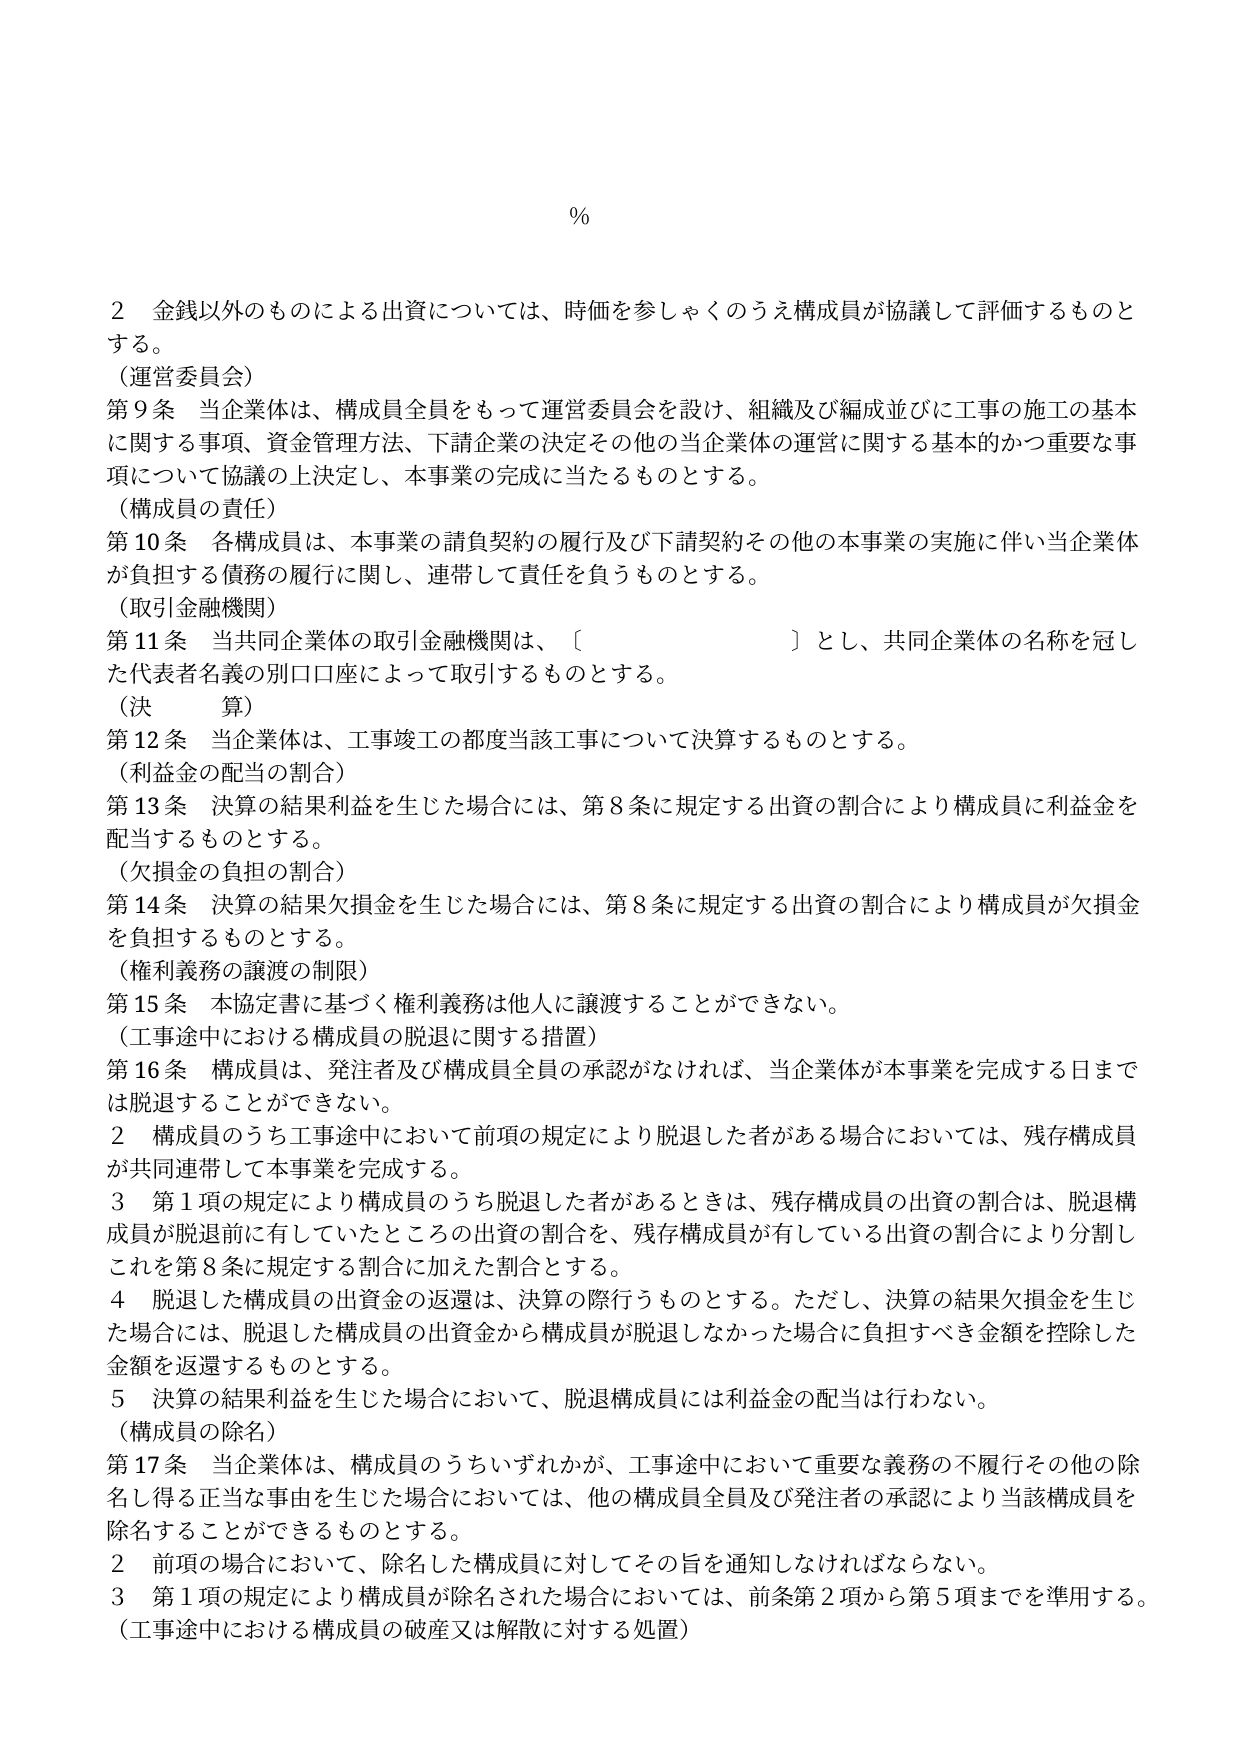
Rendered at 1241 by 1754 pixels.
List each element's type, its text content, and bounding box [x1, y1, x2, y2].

text （運営委員会） [106, 359, 1140, 392]
text 第15条 本協定書に基づく権利義務は他人に譲渡することができない。 [106, 986, 1140, 1019]
text 第17条 当企業体は、構成員のうちいずれかが、工事途中において重要な義務の不履行その他の除名し得る正当な事由を生じた場合においては、他の構成員全員及び発注者の承認により当該構成員を除名することができるものとする。 [106, 1447, 1140, 1546]
text ３ 第１項の規定により構成員のうち脱退した者があるときは、残存構成員の出資の割合は、脱退構成員が脱退前に有していたところの出資の割合を、残存構成員が有している出資の割合により分割し、これを第８条に規定する割合に加えた割合とする。 [106, 1183, 1140, 1282]
text （工事途中における構成員の脱退に関する措置） [106, 1019, 1140, 1052]
text （構成員の除名） [106, 1414, 1140, 1447]
text 第12条 当企業体は、工事竣工の都度当該工事について決算するものとする。 [106, 722, 1140, 755]
text ２ 前項の場合において、除名した構成員に対してその旨を通知しなければならない。 [106, 1546, 1140, 1579]
text ２ 金銭以外のものによる出資については、時価を参しゃくのうえ構成員が協議して評価するものとする。 [106, 293, 1140, 359]
text （取引金融機関） [106, 590, 1140, 623]
text （利益金の配当の割合） [106, 755, 1140, 788]
text ２ 構成員のうち工事途中において前項の規定により脱退した者がある場合においては、残存構成員が共同連帯して本事業を完成する。 [106, 1118, 1140, 1183]
text （構成員の責任） [106, 491, 1140, 524]
text 第10条 各構成員は、本事業の請負契約の履行及び下請契約その他の本事業の実施に伴い当企業体が負担する債務の履行に関し、連帯して責任を負うものとする。 [106, 524, 1140, 590]
text 第13条 決算の結果利益を生じた場合には、第８条に規定する出資の割合により構成員に利益金を配当するものとする。 [106, 788, 1140, 854]
text （決 算） [106, 689, 1140, 722]
text 第11条 当共同企業体の取引金融機関は、〔 〕とし、共同企業体の名称を冠した代表者名義の別口口座によって取引するものとする。 [106, 623, 1140, 689]
text ４ 脱退した構成員の出資金の返還は、決算の際行うものとする。ただし、決算の結果欠損金を生じた場合には、脱退した構成員の出資金から構成員が脱退しなかった場合に負担すべき金額を控除した金額を返還するものとする。 [106, 1282, 1140, 1381]
text 第16条 構成員は、発注者及び構成員全員の承認がなければ、当企業体が本事業を完成する日までは脱退することができない。 [106, 1052, 1140, 1118]
text （工事途中における構成員の破産又は解散に対する処置） [106, 1612, 1140, 1644]
text ３ 第１項の規定により構成員が除名された場合においては、前条第２項から第５項までを準用する。 [106, 1579, 1140, 1612]
text ５ 決算の結果利益を生じた場合において、脱退構成員には利益金の配当は行わない。 [106, 1381, 1140, 1414]
text 第９条 当企業体は、構成員全員をもって運営委員会を設け、組織及び編成並びに工事の施工の基本に関する事項、資金管理方法、下請企業の決定その他の当企業体の運営に関する基本的かつ重要な事項について協議の上決定し、本事業の完成に当たるものとする。 [106, 392, 1140, 491]
text （権利義務の譲渡の制限） [106, 953, 1140, 986]
text 第14条 決算の結果欠損金を生じた場合には、第８条に規定する出資の割合により構成員が欠損金を負担するものとする。 [106, 887, 1140, 953]
text ％ [106, 198, 1140, 231]
text （欠損金の負担の割合） [106, 854, 1140, 887]
